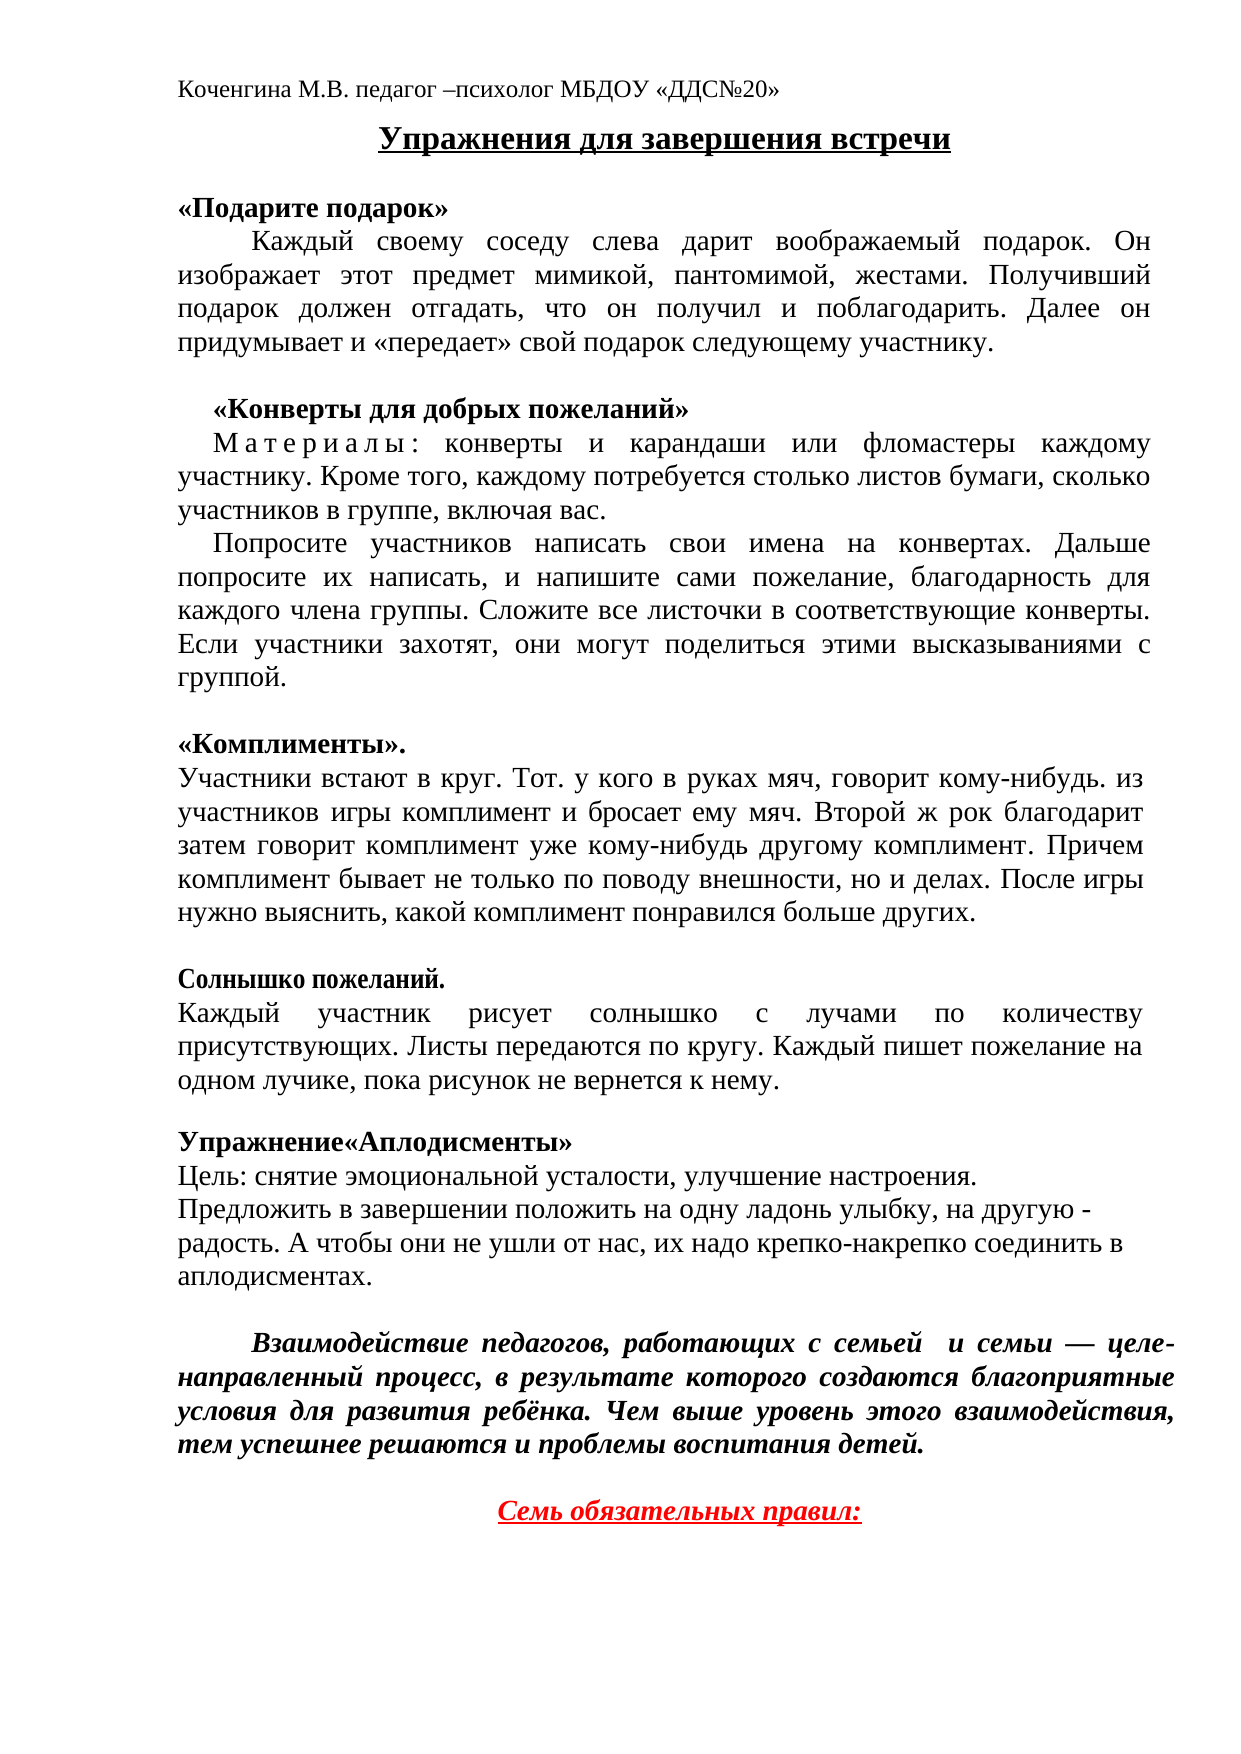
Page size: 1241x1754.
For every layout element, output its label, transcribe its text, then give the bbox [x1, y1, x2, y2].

text Каждый участник рисует солнышко с лучами по количеству присутствующих. Листы передаются по кругу. Каждый пишет пожелание на одном лучике, пока рисунок не вернется к нему. [177, 995, 1144, 1096]
text Упражнение«Аплодисменты» Цель: снятие эмоциональной усталости, улучшение настроения. Предложить в завершении положить на одну ладонь улыбку, на другую - радость. А чтобы они не ушли от нас, их надо крепко-накрепко соединить в аплодисментах. [177, 1124, 1152, 1292]
text Упражнения для завершения встречи [177, 118, 1152, 156]
text Каждый своему соседу слева дарит воображаемый подарок. Он изображает этот предмет мимикой, пантомимой, жестами. Получивший подарок должен отгадать, что он получил и поблагодарить. Далее он придумывает и «передает» свой подарок следующему участнику. [177, 223, 1152, 358]
text Семь обязательных правил: [184, 1493, 1175, 1527]
text Материалы: конверты и карандаши или фломастеры каждому участнику. Кроме того, каждому потребуется столько листов бумаги, сколько участников в группе, включая вас. [177, 425, 1152, 525]
text «Конверты для добрых пожеланий» [177, 391, 1152, 425]
text Участники встают в круг. Тот. у кого в руках мяч, говорит кому-нибудь. из участников игры комплимент и бросает ему мяч. Второй ж рок благодарит затем говорит комплимент уже кому-нибудь другому комплимент. Причем комплимент бывает не только по поводу внешности, но и делах. После игры нужно выяснить, какой комплимент понравился больше других. [177, 760, 1144, 928]
text Солнышко пожеланий. [177, 961, 1144, 995]
text Попросите участников написать свои имена на конвертах. Дальше попросите их написать, и напишите сами пожелание, благодарность для каждого члена группы. Сложите все листочки в соответствующие конверты. Если участники захотят, они могут поделиться этими высказываниями с группой. [177, 525, 1152, 693]
text «Комплименты». [177, 727, 1144, 760]
text «Подарите подарок» [177, 190, 1152, 223]
text Взаимодействие педагогов, работающих с семьей и семьи — целенаправленный процесс, в результате которого создаются благоприятные условия для развития ребёнка. Чем выше уровень этого взаимодействия, тем успешнее решаются и проблемы воспитания детей. [177, 1326, 1175, 1460]
